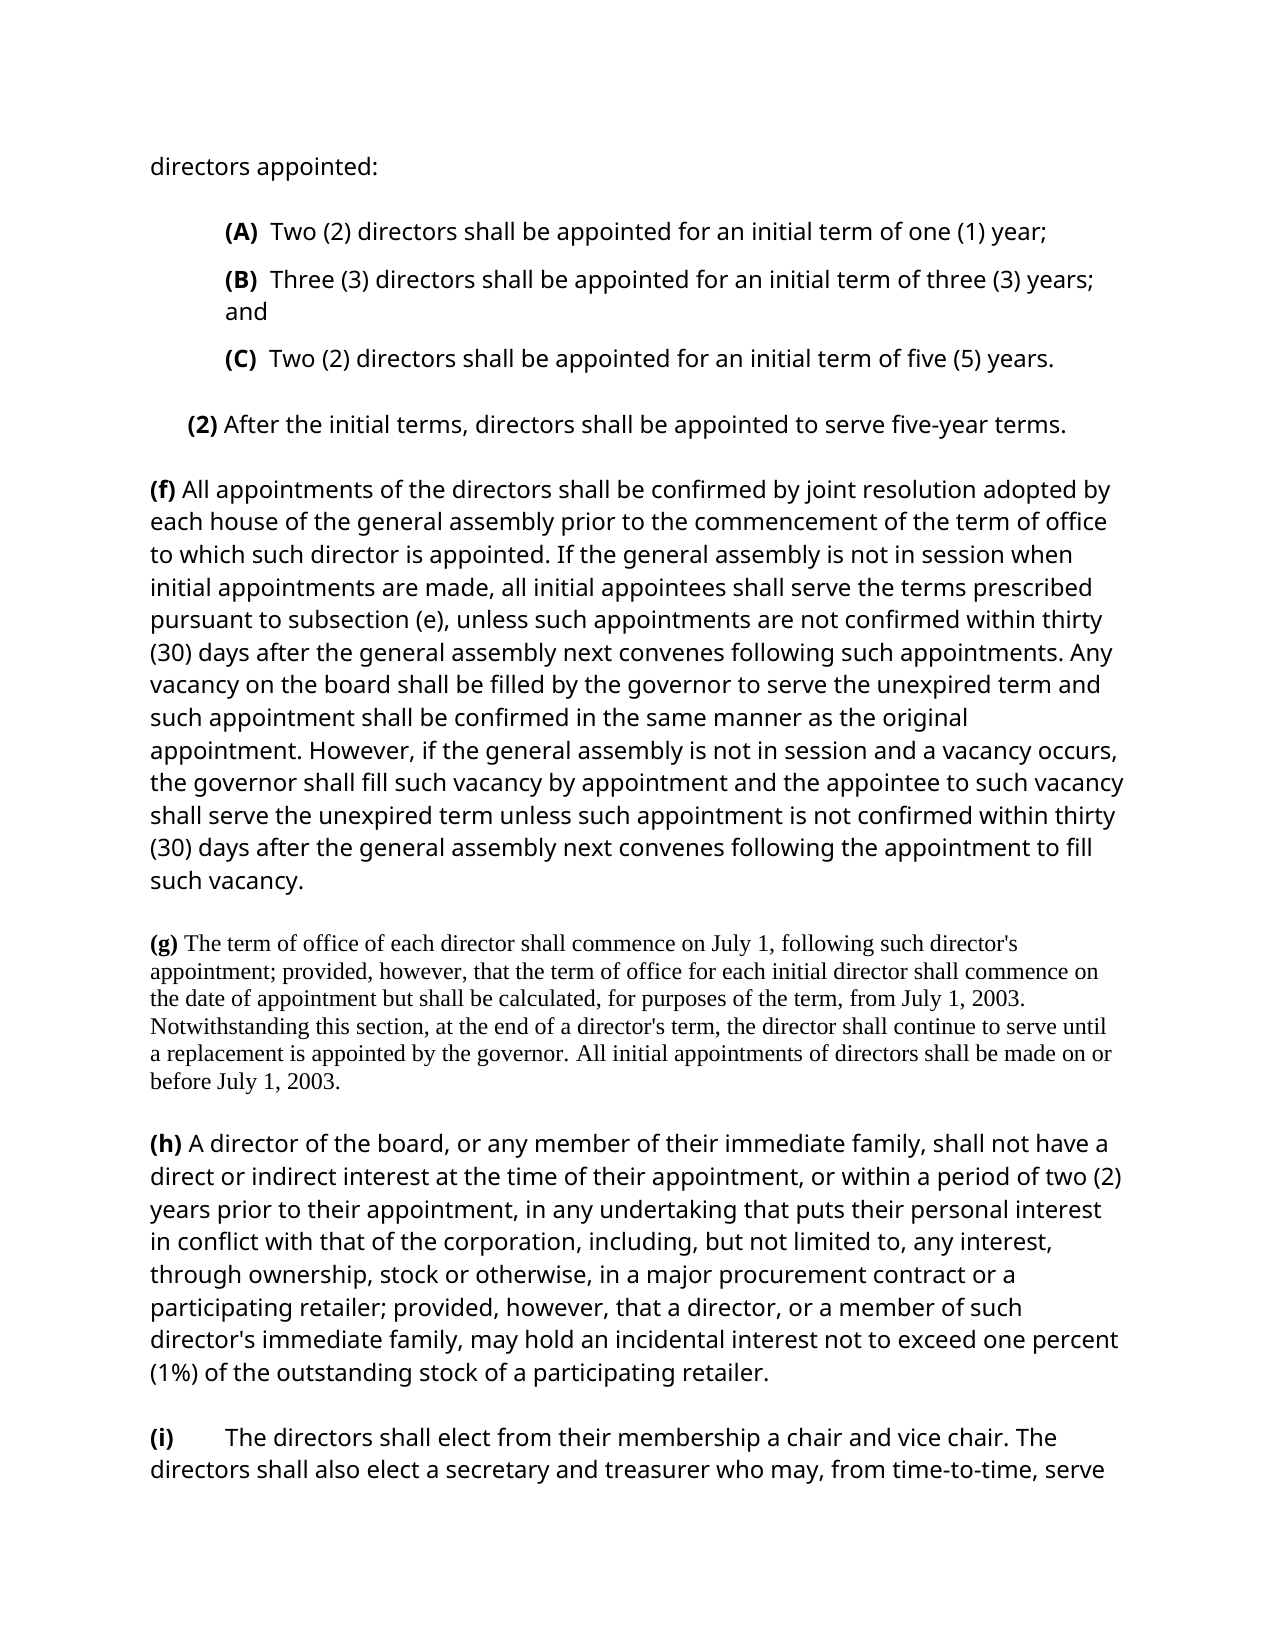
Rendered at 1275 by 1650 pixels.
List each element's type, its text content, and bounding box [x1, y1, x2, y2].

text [150, 150, 1125, 183]
text (C) Two (2) directors shall be appointed for an initial term of five (5) years. [225, 342, 1125, 375]
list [150, 1421, 1125, 1486]
text (2) After the initial terms, directors shall be appointed to serve five-year terms. [187, 407, 1125, 440]
text (B) Three (3) directors shall be appointed for an initial term of three (3) years; and [225, 262, 1125, 328]
text (g) The term of office of each director shall commence on July 1, following such director's appointment; provided, however, that the term of office for each initial director shall commence on the date of appointment but shall be calculated, for purposes of the term, from July 1, 2003. Notwithstanding this section, at the end of a director's term, the director shall continue to serve until a replacement is appointed by the governor. All initial appointments of directors shall be made on or before July 1, 2003. [150, 929, 1125, 1095]
text (f) All appointments of the directors shall be confirmed by joint resolution adopted by each house of the general assembly prior to the commencement of the term of office to which such director is appointed. If the general assembly is not in session when initial appointments are made, all initial appointees shall serve the terms prescribed pursuant to subsection (e), unless such appointments are not confirmed within thirty (30) days after the general assembly next convenes following such appointments. Any vacancy on the board shall be filled by the governor to serve the unexpired term and such appointment shall be confirmed in the same manner as the original appointment. However, if the general assembly is not in session and a vacancy occurs, the governor shall fill such vacancy by appointment and the appointee to such vacancy shall serve the unexpired term unless such appointment is not confirmed within thirty (30) days after the general assembly next convenes following the appointment to fill such vacancy. [150, 473, 1125, 896]
text (A) Two (2) directors shall be appointed for an initial term of one (1) year; [225, 215, 1125, 248]
text (h) A director of the board, or any member of their immediate family, shall not have a direct or indirect interest at the time of their appointment, or within a period of two (2) years prior to their appointment, in any undertaking that puts their personal interest in conflict with that of the corporation, including, but not limited to, any interest, through ownership, stock or otherwise, in a major procurement contract or a participating retailer; provided, however, that a director, or a member of such director's immediate family, may hold an incidental interest not to exceed one percent (1%) of the outstanding stock of a participating retailer. [150, 1127, 1125, 1388]
